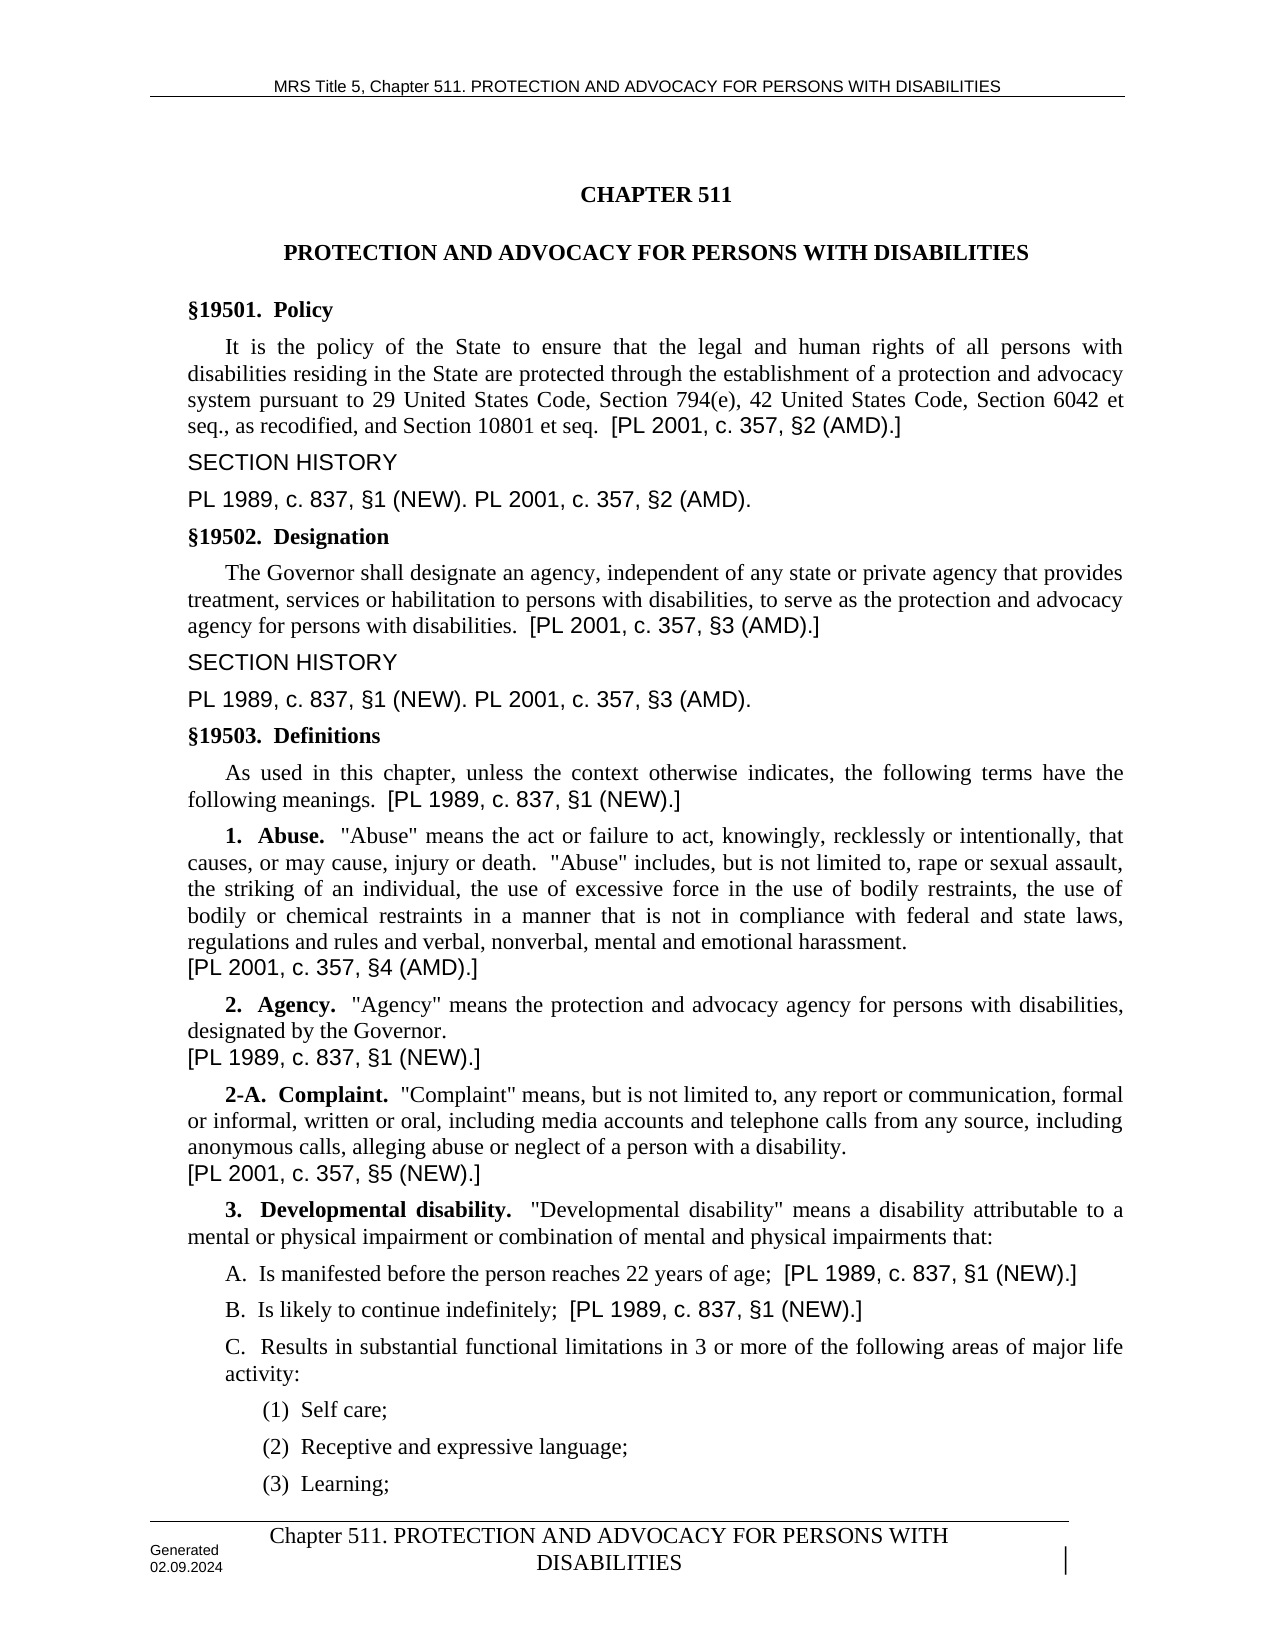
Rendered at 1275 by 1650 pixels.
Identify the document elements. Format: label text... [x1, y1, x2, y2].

text (3) Learning; [262, 1470, 1125, 1496]
text As used in this chapter, unless the context otherwise indicates, the following terms have the following meanings. [PL 1989, c. 837, §1 (NEW).] [187, 759, 1125, 812]
text 2-A. Complaint. "Complaint" means, but is not limited to, any report or communication, formal or informal, written or oral, including media accounts and telephone calls from any source, including anonymous calls, alleging abuse or neglect of a person with a disability. [187, 1081, 1125, 1160]
text SECTION HISTORY [187, 449, 1125, 476]
text SECTION HISTORY [187, 649, 1125, 675]
text §19502. Designation [187, 523, 1125, 549]
text 1. Abuse. "Abuse" means the act or failure to act, knowingly, recklessly or intentionally, that causes, or may cause, injury or death. "Abuse" includes, but is not limited to, rape or sexual assault, the striking of an individual, the use of excessive force in the use of bodily restraints, the use of bodily or chemical restraints in a manner that is not in compliance with federal and state laws, regulations and rules and verbal, nonverbal, mental and emotional harassment. [187, 823, 1125, 954]
text (2) Receptive and expressive language; [262, 1433, 1125, 1459]
text It is the policy of the State to ensure that the legal and human rights of all persons with disabilities residing in the State are protected through the establishment of a protection and advocacy system pursuant to 29 United States Code, Section 794(e), 42 United States Code, Section 6042 et seq., as recodified, and Section 10801 et seq. [PL 2001, c. 357, §2 (AMD).] [187, 333, 1125, 439]
text [PL 1989, c. 837, §1 (NEW).] [187, 1044, 1125, 1070]
text CHAPTER 511 [187, 181, 1125, 208]
text A. Is manifested before the person reaches 22 years of age; [PL 1989, c. 837, §1 (NEW).] [225, 1259, 1125, 1286]
text PL 1989, c. 837, §1 (NEW). PL 2001, c. 357, §2 (AMD). [187, 486, 1125, 512]
text [PL 2001, c. 357, §5 (NEW).] [187, 1160, 1125, 1186]
text §19501. Policy [187, 296, 1125, 323]
text §19503. Definitions [187, 723, 1125, 749]
text The Governor shall designate an agency, independent of any state or private agency that provides treatment, services or habilitation to persons with disabilities, to serve as the protection and advocacy agency for persons with disabilities. [PL 2001, c. 357, §3 (AMD).] [187, 559, 1125, 639]
text PL 1989, c. 837, §1 (NEW). PL 2001, c. 357, §3 (AMD). [187, 686, 1125, 712]
text [PL 2001, c. 357, §4 (AMD).] [187, 954, 1125, 981]
text 2. Agency. "Agency" means the protection and advocacy agency for persons with disabilities, designated by the Governor. [187, 991, 1125, 1044]
text C. Results in substantial functional limitations in 3 or more of the following areas of major life activity: [225, 1333, 1125, 1386]
text B. Is likely to continue indefinitely; [PL 1989, c. 837, §1 (NEW).] [225, 1296, 1125, 1323]
text 3. Developmental disability. "Developmental disability" means a disability attributable to a mental or physical impairment or combination of mental and physical impairments that: [187, 1196, 1125, 1249]
text PROTECTION AND ADVOCACY FOR PERSONS WITH DISABILITIES [187, 239, 1125, 265]
text (1) Self care; [262, 1396, 1125, 1423]
